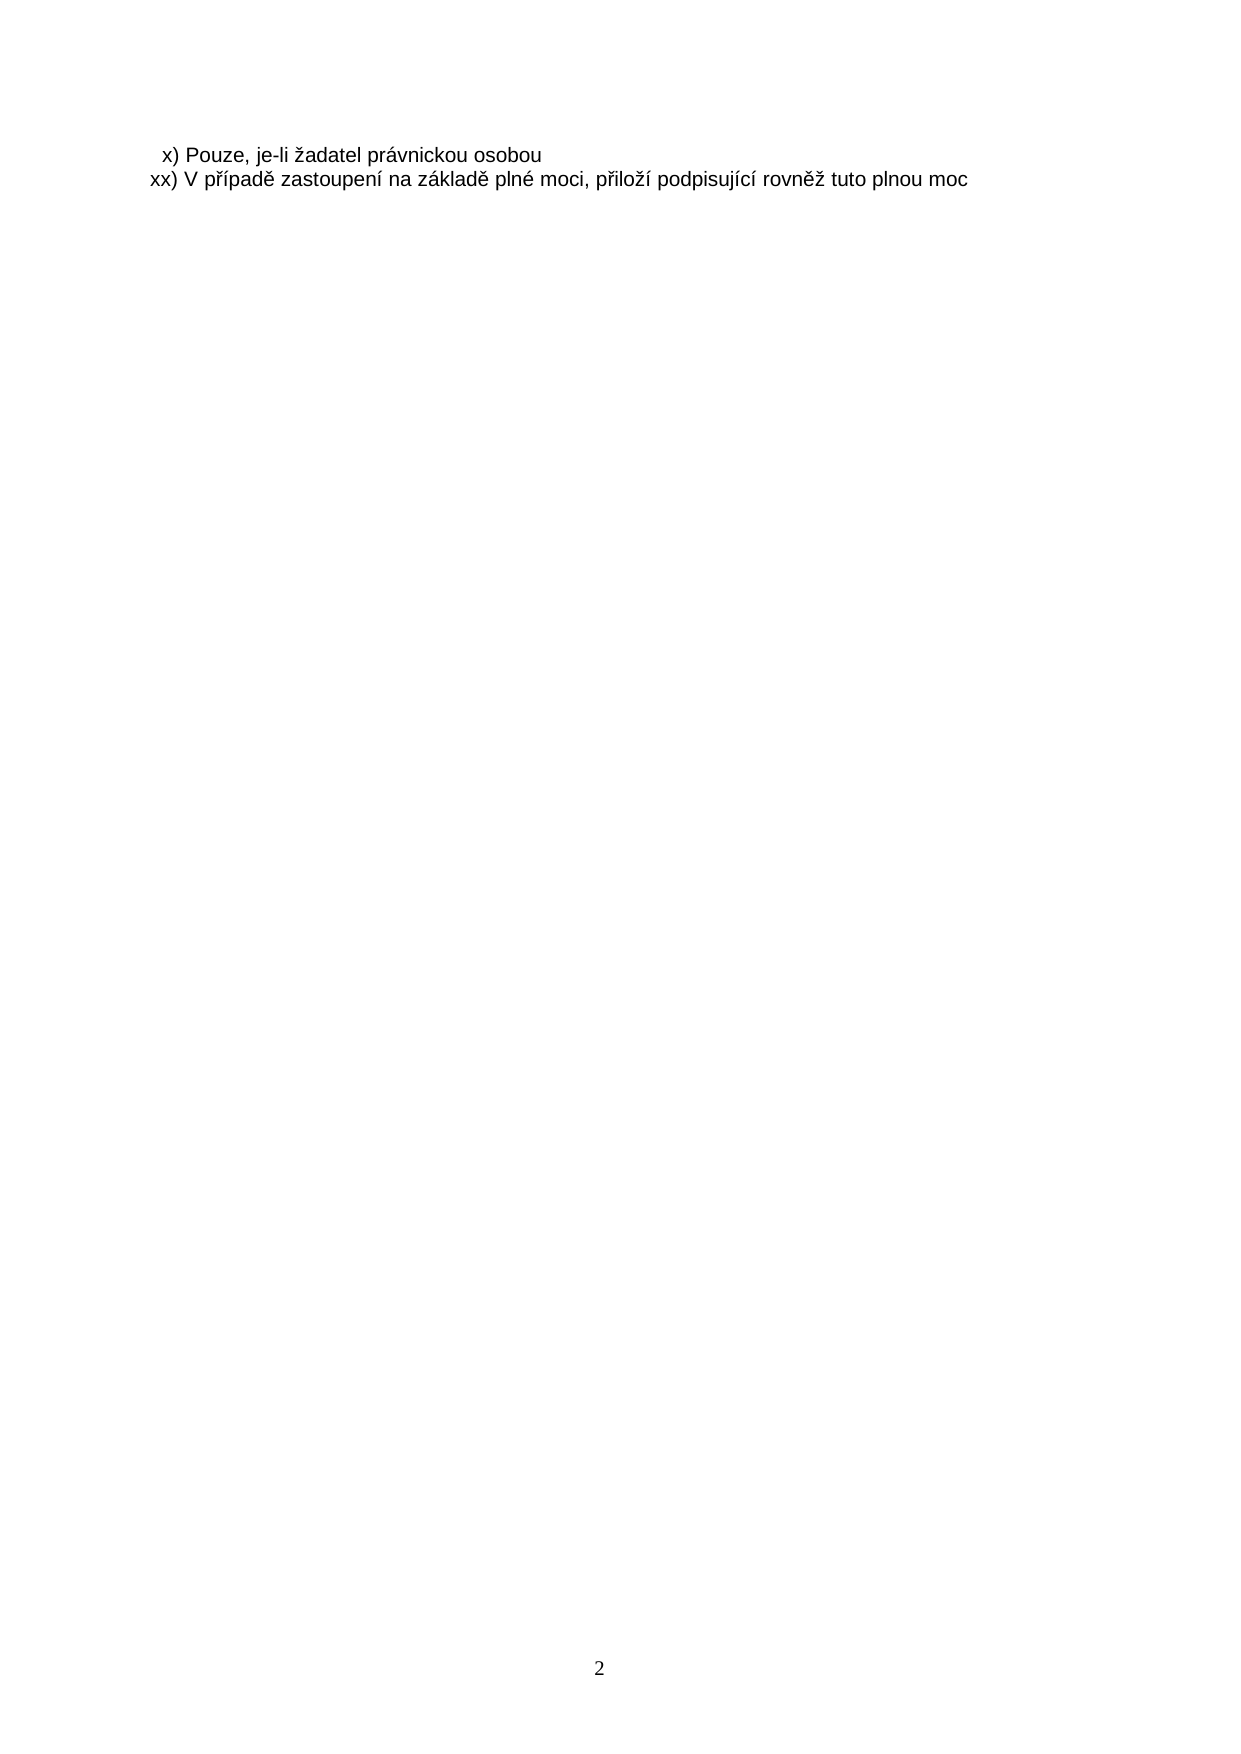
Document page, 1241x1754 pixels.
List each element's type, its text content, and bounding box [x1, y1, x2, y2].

text xx) V případě zastoupení na základě plné moci, přiloží podpisující rovněž tuto plnou moc [150, 167, 1049, 191]
text x) Pouze, je-li žadatel právnickou osobou [150, 143, 1049, 167]
